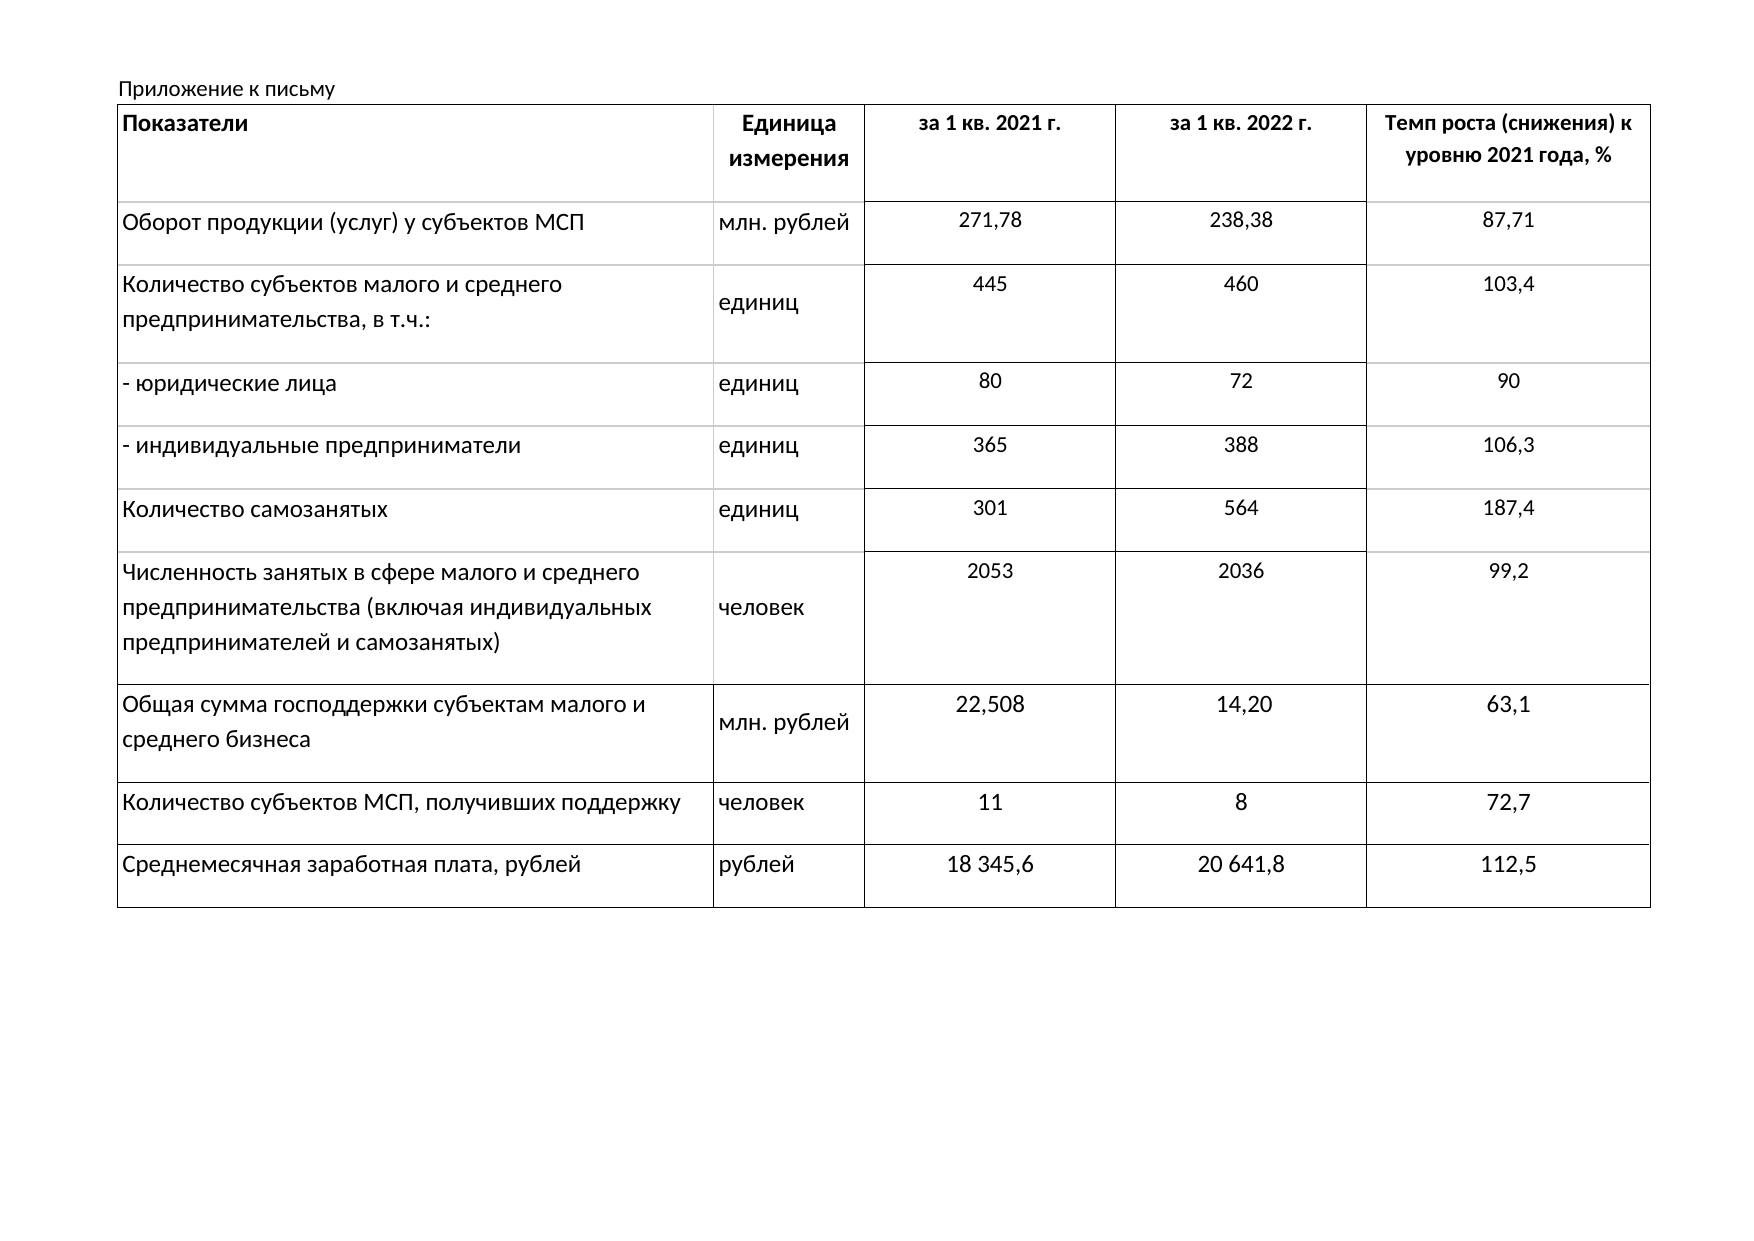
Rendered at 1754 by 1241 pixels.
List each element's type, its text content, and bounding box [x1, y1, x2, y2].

table_cell 72 [1116, 363, 1366, 425]
table_cell 72,7 [1367, 782, 1650, 844]
table_cell 14,20 [1116, 685, 1366, 782]
table_cell 365 [865, 426, 1115, 488]
table_cell 112,5 [1367, 844, 1650, 907]
table_cell Общая сумма господдержки субъектам малого и среднего бизнеса [118, 685, 713, 782]
table_cell Среднемесячная заработная плата, рублей [118, 845, 713, 907]
table_header за 1 кв. 2021 г. [865, 105, 1115, 201]
table_cell единиц [714, 427, 864, 488]
table_cell 22,508 [865, 685, 1115, 782]
table_cell единиц [714, 364, 864, 425]
table_cell 8 [1116, 783, 1366, 844]
table_cell 103,4 [1367, 266, 1650, 362]
table_cell 18 345,6 [865, 845, 1115, 907]
table_header Темп роста (снижения) к уровню 2021 года, % [1367, 105, 1650, 201]
table_cell человек [714, 553, 864, 684]
table_cell человек [714, 783, 864, 844]
table_cell 301 [865, 489, 1115, 551]
table_cell - индивидуальные предприниматели [118, 427, 713, 488]
table_cell 187,4 [1367, 490, 1650, 551]
table_cell 2053 [865, 552, 1115, 684]
table_cell 80 [865, 363, 1115, 425]
table_cell 238,38 [1116, 202, 1366, 264]
table_cell единиц [714, 490, 864, 551]
table_cell 87,71 [1367, 203, 1650, 264]
table_cell единиц [714, 266, 864, 362]
table_cell Количество субъектов МСП, получивших поддержку [118, 783, 713, 844]
table_cell 63,1 [1367, 684, 1650, 782]
table_cell млн. рублей [714, 203, 864, 264]
table_cell рублей [714, 845, 864, 907]
table_cell 460 [1116, 265, 1366, 362]
table_cell 106,3 [1367, 427, 1650, 488]
table_cell 564 [1116, 489, 1366, 551]
table_cell Количество самозанятых [118, 490, 713, 551]
table_cell млн. рублей [714, 685, 864, 782]
table_cell 388 [1116, 426, 1366, 488]
table_cell 445 [865, 265, 1115, 362]
table_header Единица измерения [714, 105, 864, 201]
table_cell Оборот продукции (услуг) у субъектов МСП [118, 203, 713, 264]
table_cell 90 [1367, 364, 1650, 425]
table_cell 11 [865, 783, 1115, 844]
table_header за 1 кв. 2022 г. [1116, 105, 1366, 201]
table_cell Количество субъектов малого и среднего предпринимательства, в т.ч.: [118, 266, 713, 362]
table_cell Численность занятых в сфере малого и среднего предпринимательства (включая индивидуальных предпринимателей и самозанятых) [118, 553, 713, 684]
table_header Показатели [118, 105, 713, 201]
table_cell - юридические лица [118, 364, 713, 425]
table_cell 20 641,8 [1116, 845, 1366, 907]
table_cell 99,2 [1367, 553, 1650, 684]
table_cell 2036 [1116, 552, 1366, 684]
table_cell 271,78 [865, 202, 1115, 264]
